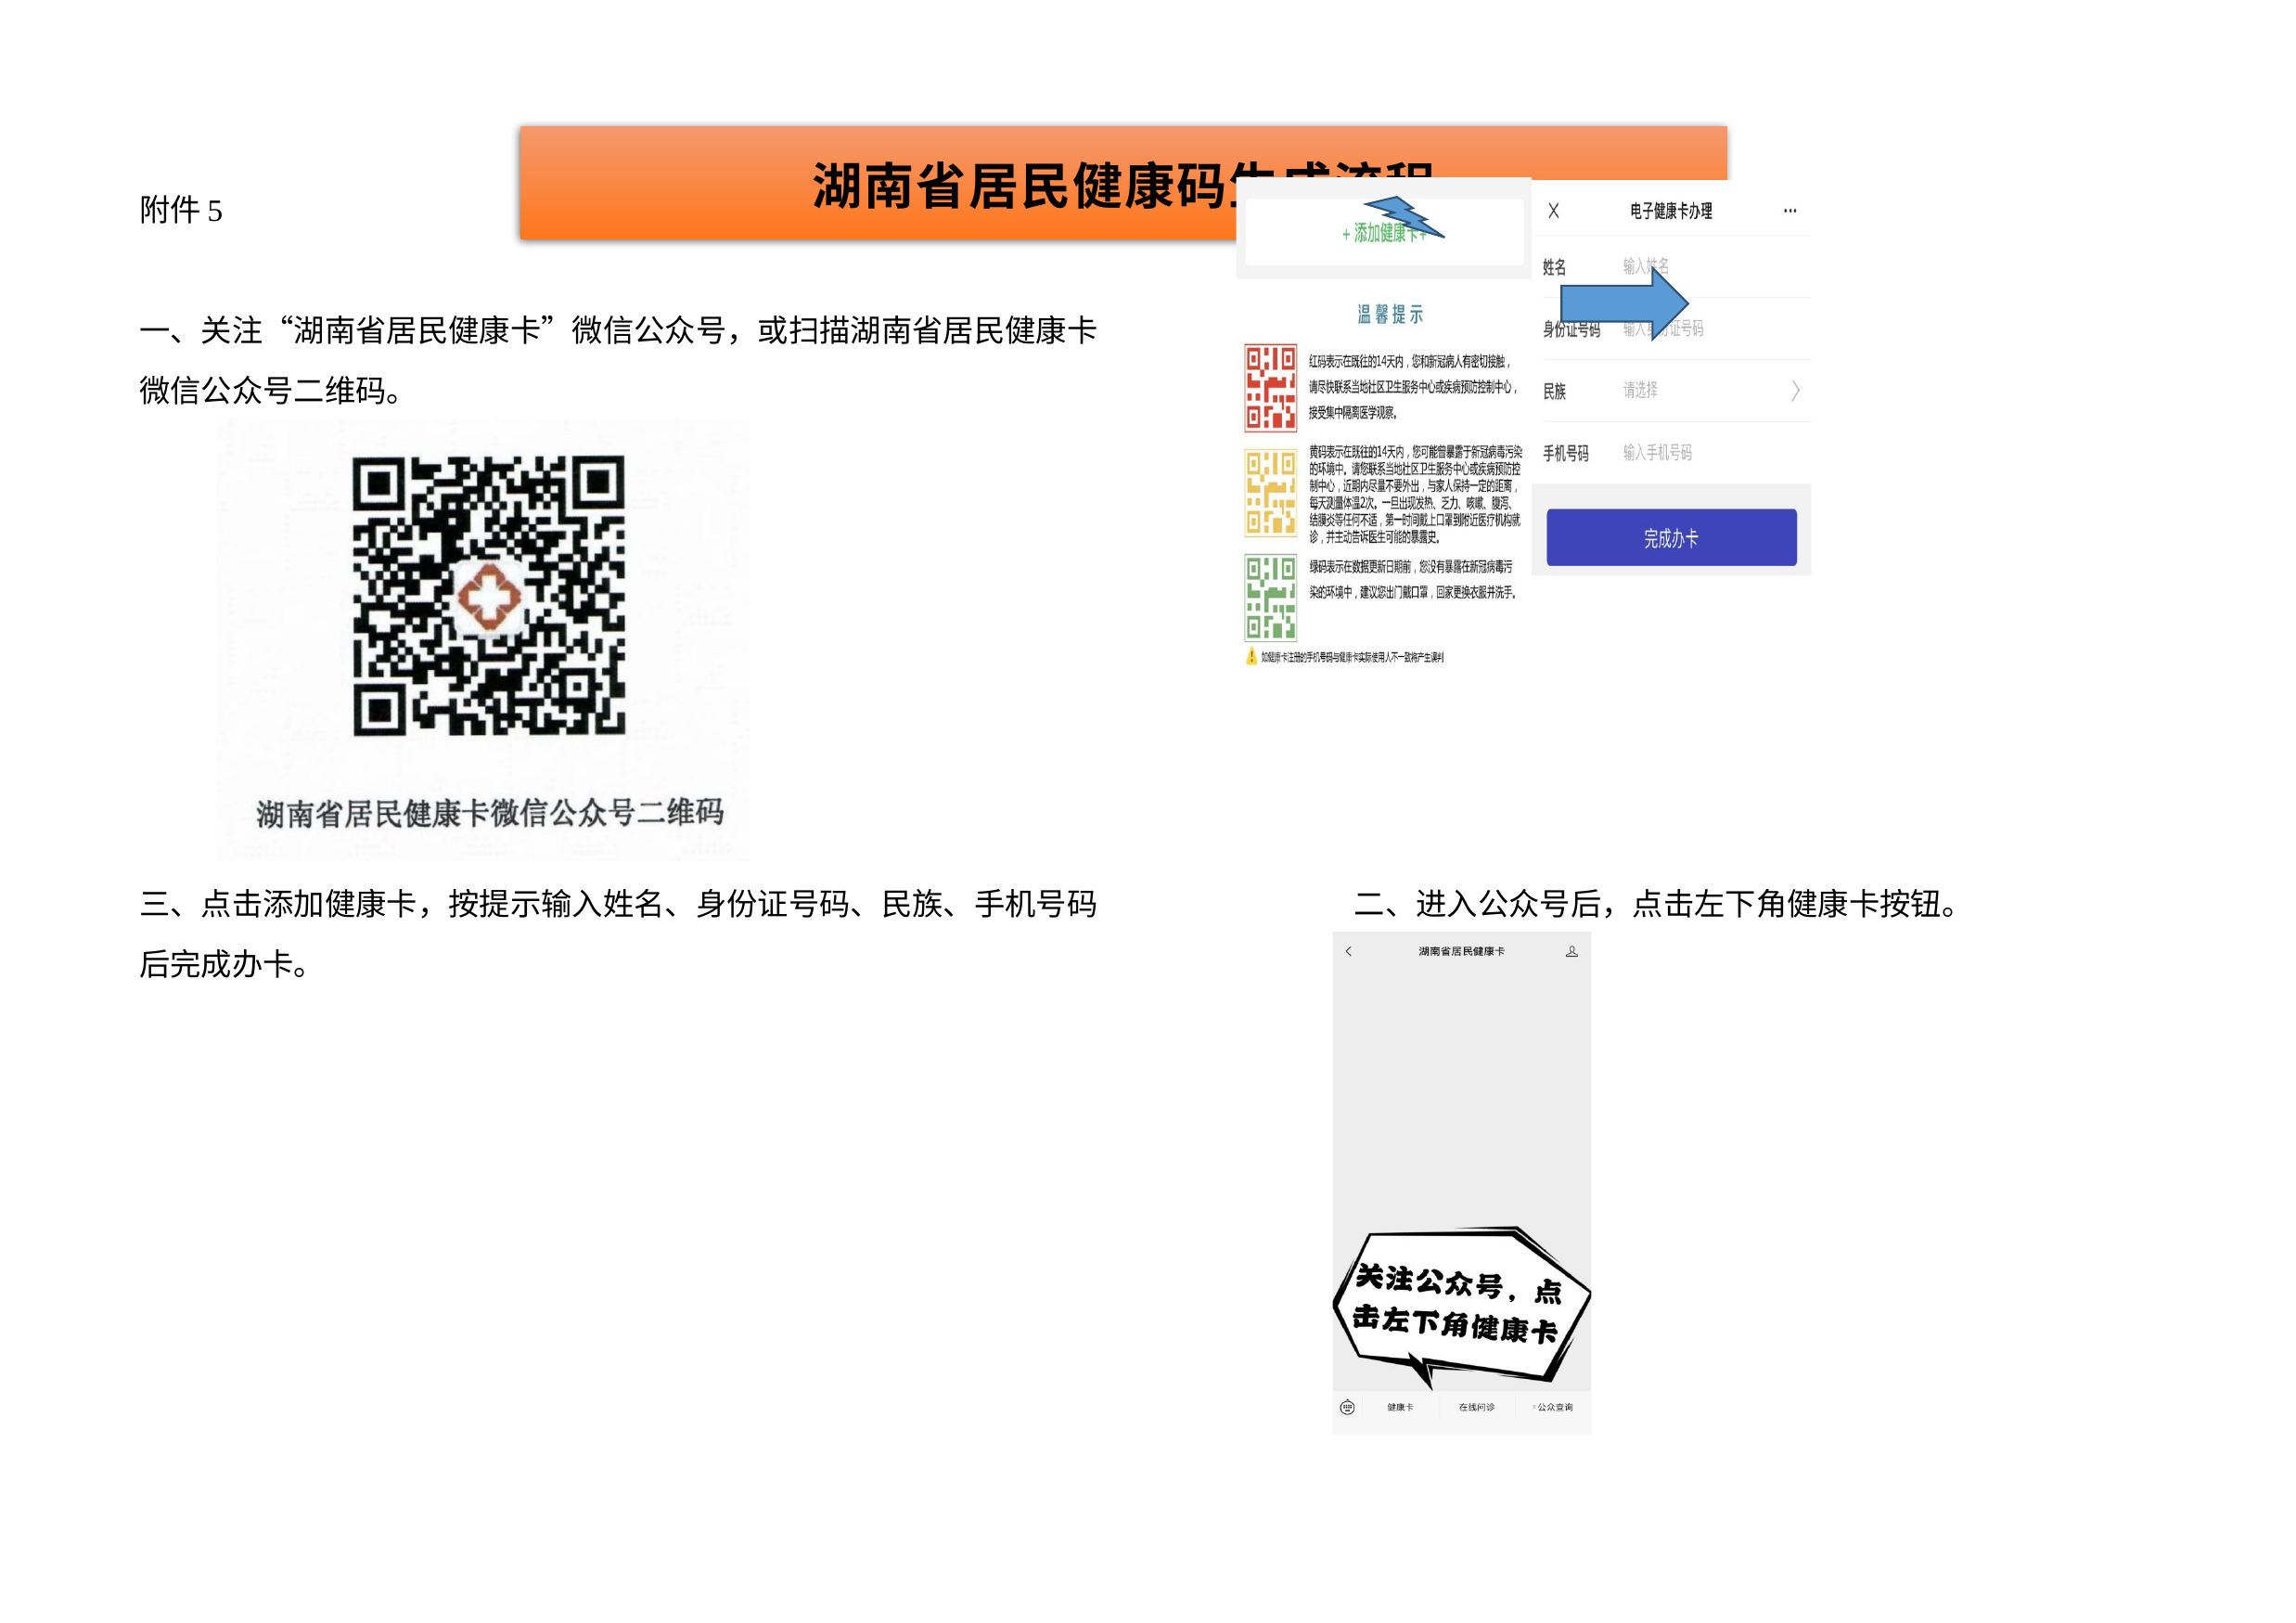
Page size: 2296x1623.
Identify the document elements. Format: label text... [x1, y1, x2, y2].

picture [1236, 177, 1812, 684]
text 附件5 [139, 178, 1127, 238]
text 三、点击添加健康卡，按提示输入姓名、身份证号码、民族、手机号码后完成办卡。 [139, 871, 1127, 992]
text 微信公众号二维码。 [139, 359, 1127, 419]
text 二、进入公众号后，点击左下角健康卡按钮。 [1168, 871, 2157, 932]
picture [216, 419, 750, 861]
text 一、关注“湖南省居民健康卡”微信公众号，或扫描湖南省居民健康卡 [139, 299, 1127, 359]
picture [1332, 932, 1592, 1435]
